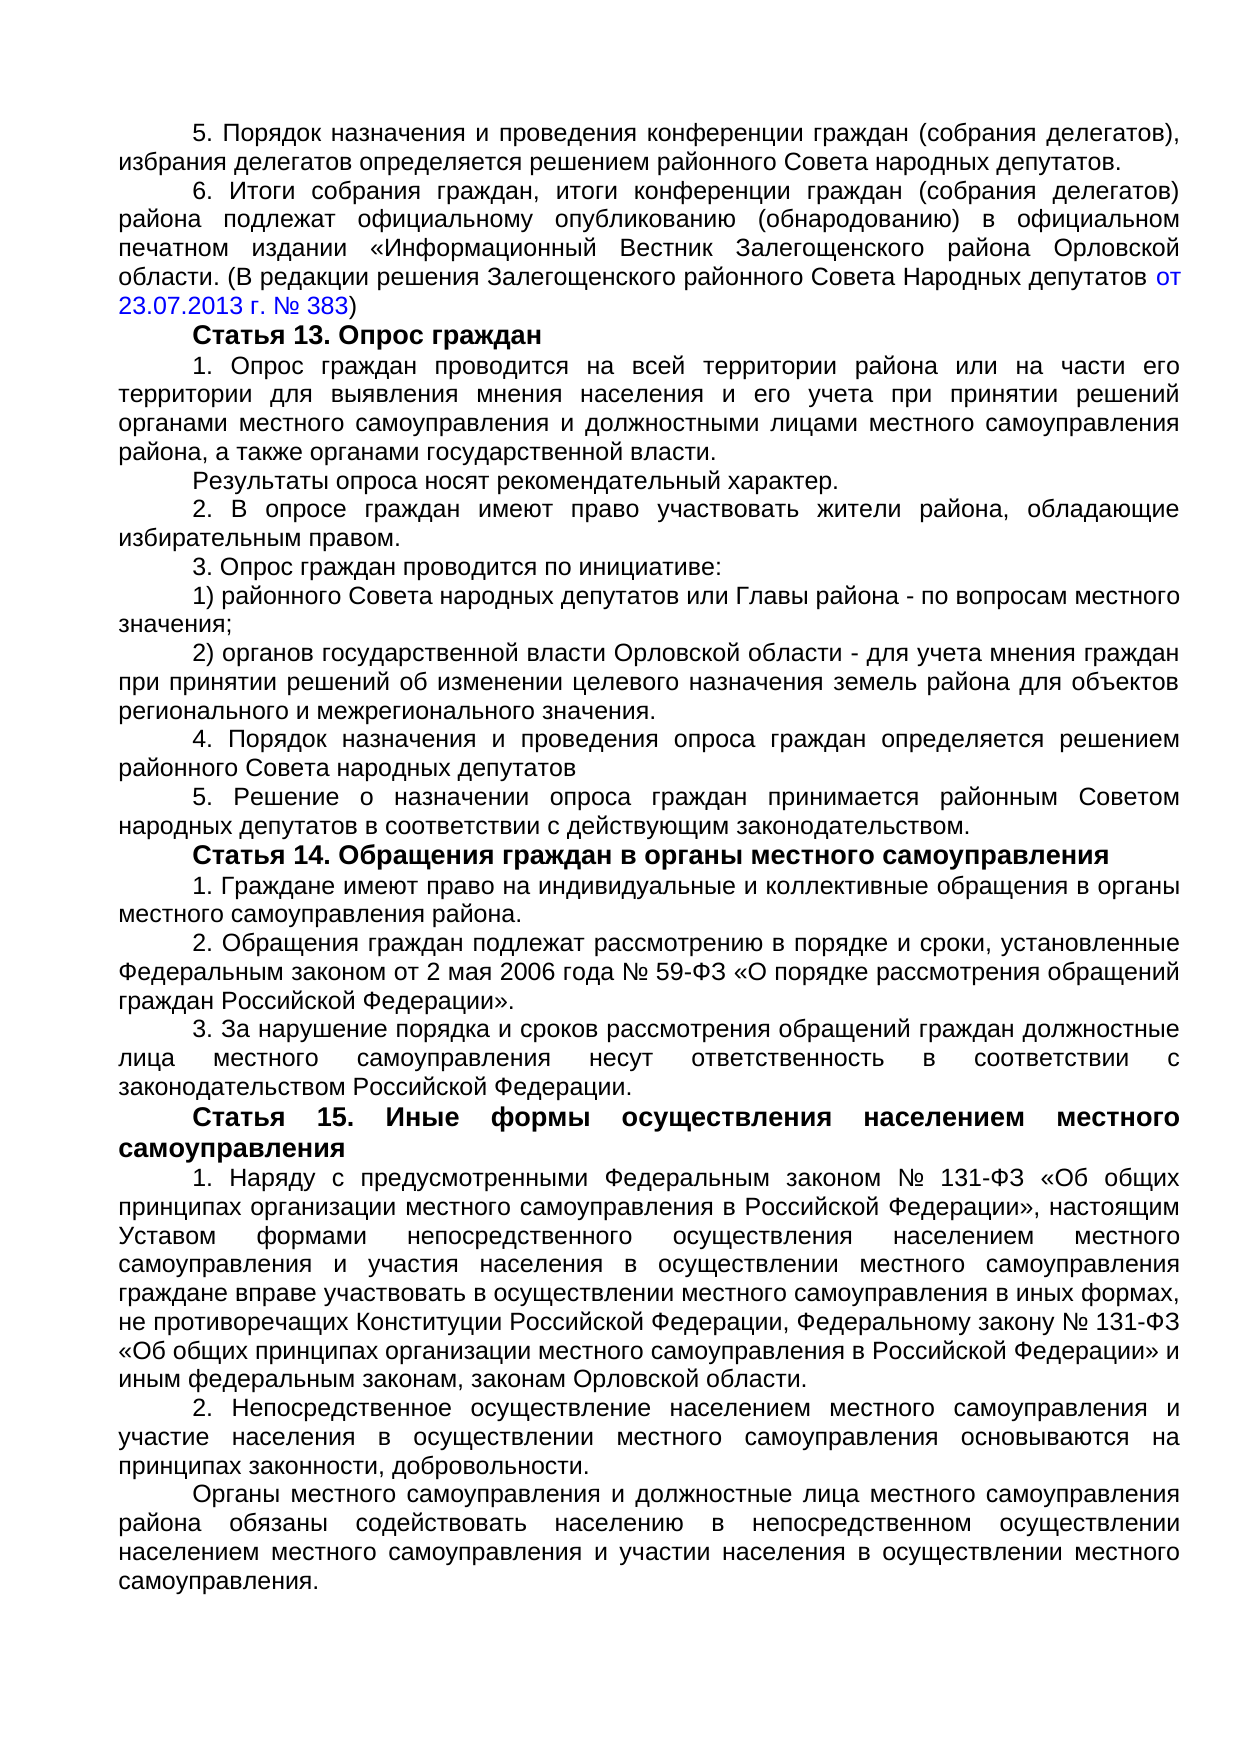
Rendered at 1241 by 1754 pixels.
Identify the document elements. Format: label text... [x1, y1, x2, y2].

text 2. В опросе граждан имеют право участвовать жители района, обладающие избирательным правом. [118, 494, 1181, 552]
text 2. Обращения граждан подлежат рассмотрению в порядке и сроки, установленные Федеральным законом от 2 мая 2006 года № 59-ФЗ «О порядке рассмотрения обращений граждан Российской Федерации». [118, 928, 1181, 1014]
text 5. Порядок назначения и проведения конференции граждан (собрания делегатов), избрания делегатов определяется решением районного Совета народных депутатов. [118, 118, 1181, 176]
text 1. Наряду с предусмотренными Федеральным законом № 131-ФЗ «Об общих принципах организации местного самоуправления в Российской Федерации», настоящим Уставом формами непосредственного осуществления населением местного самоуправления и участия населения в осуществлении местного самоуправления граждане вправе участвовать в осуществлении местного самоуправления в иных формах, не противоречащих Конституции Российской Федерации, Федеральному закону № 131-ФЗ «Об общих принципах организации местного самоуправления в Российской Федерации» и иным федеральным законам, законам Орловской области. [118, 1163, 1181, 1393]
text 6. Итоги собрания граждан, итоги конференции граждан (собрания делегатов) района подлежат официальному опубликованию (обнародованию) в официальном печатном издании «Информационный Вестник Залегощенского района Орловской области. (В редакции решения Залегощенского районного Совета Народных депутатов от 23.07.2013 г. № 383) [118, 176, 1181, 319]
text Результаты опроса носят рекомендательный характер. [118, 466, 1181, 494]
text 3. Опрос граждан проводится по инициативе: [118, 552, 1181, 581]
text 1) районного Совета народных депутатов или Главы района - по вопросам местного значения; [118, 581, 1181, 638]
text Статья 15. Иные формы осуществления населением местного самоуправления [118, 1101, 1181, 1163]
text Статья 13. Опрос граждан [118, 319, 1181, 351]
text 3. За нарушение порядка и сроков рассмотрения обращений граждан должностные лица местного самоуправления несут ответственность в соответствии с законодательством Российской Федерации. [118, 1014, 1181, 1101]
text 1. Граждане имеют право на индивидуальные и коллективные обращения в органы местного самоуправления района. [118, 871, 1181, 928]
text 4. Порядок назначения и проведения опроса граждан определяется решением районного Совета народных депутатов [118, 724, 1181, 782]
text 2. Непосредственное осуществление населением местного самоуправления и участие населения в осуществлении местного самоуправления основываются на принципах законности, добровольности. [118, 1393, 1181, 1479]
text 2) органов государственной власти Орловской области - для учета мнения граждан при принятии решений об изменении целевого назначения земель района для объектов регионального и межрегионального значения. [118, 638, 1181, 724]
text 1. Опрос граждан проводится на всей территории района или на части его территории для выявления мнения населения и его учета при принятии решений органами местного самоуправления и должностными лицами местного самоуправления района, а также органами государственной власти. [118, 351, 1181, 466]
text Статья 14. Обращения граждан в органы местного самоуправления [118, 839, 1181, 871]
text 5. Решение о назначении опроса граждан принимается районным Советом народных депутатов в соответствии с действующим законодательством. [118, 782, 1181, 839]
text Органы местного самоуправления и должностные лица местного самоуправления района обязаны содействовать населению в непосредственном осуществлении населением местного самоуправления и участии населения в осуществлении местного самоуправления. [118, 1479, 1181, 1594]
